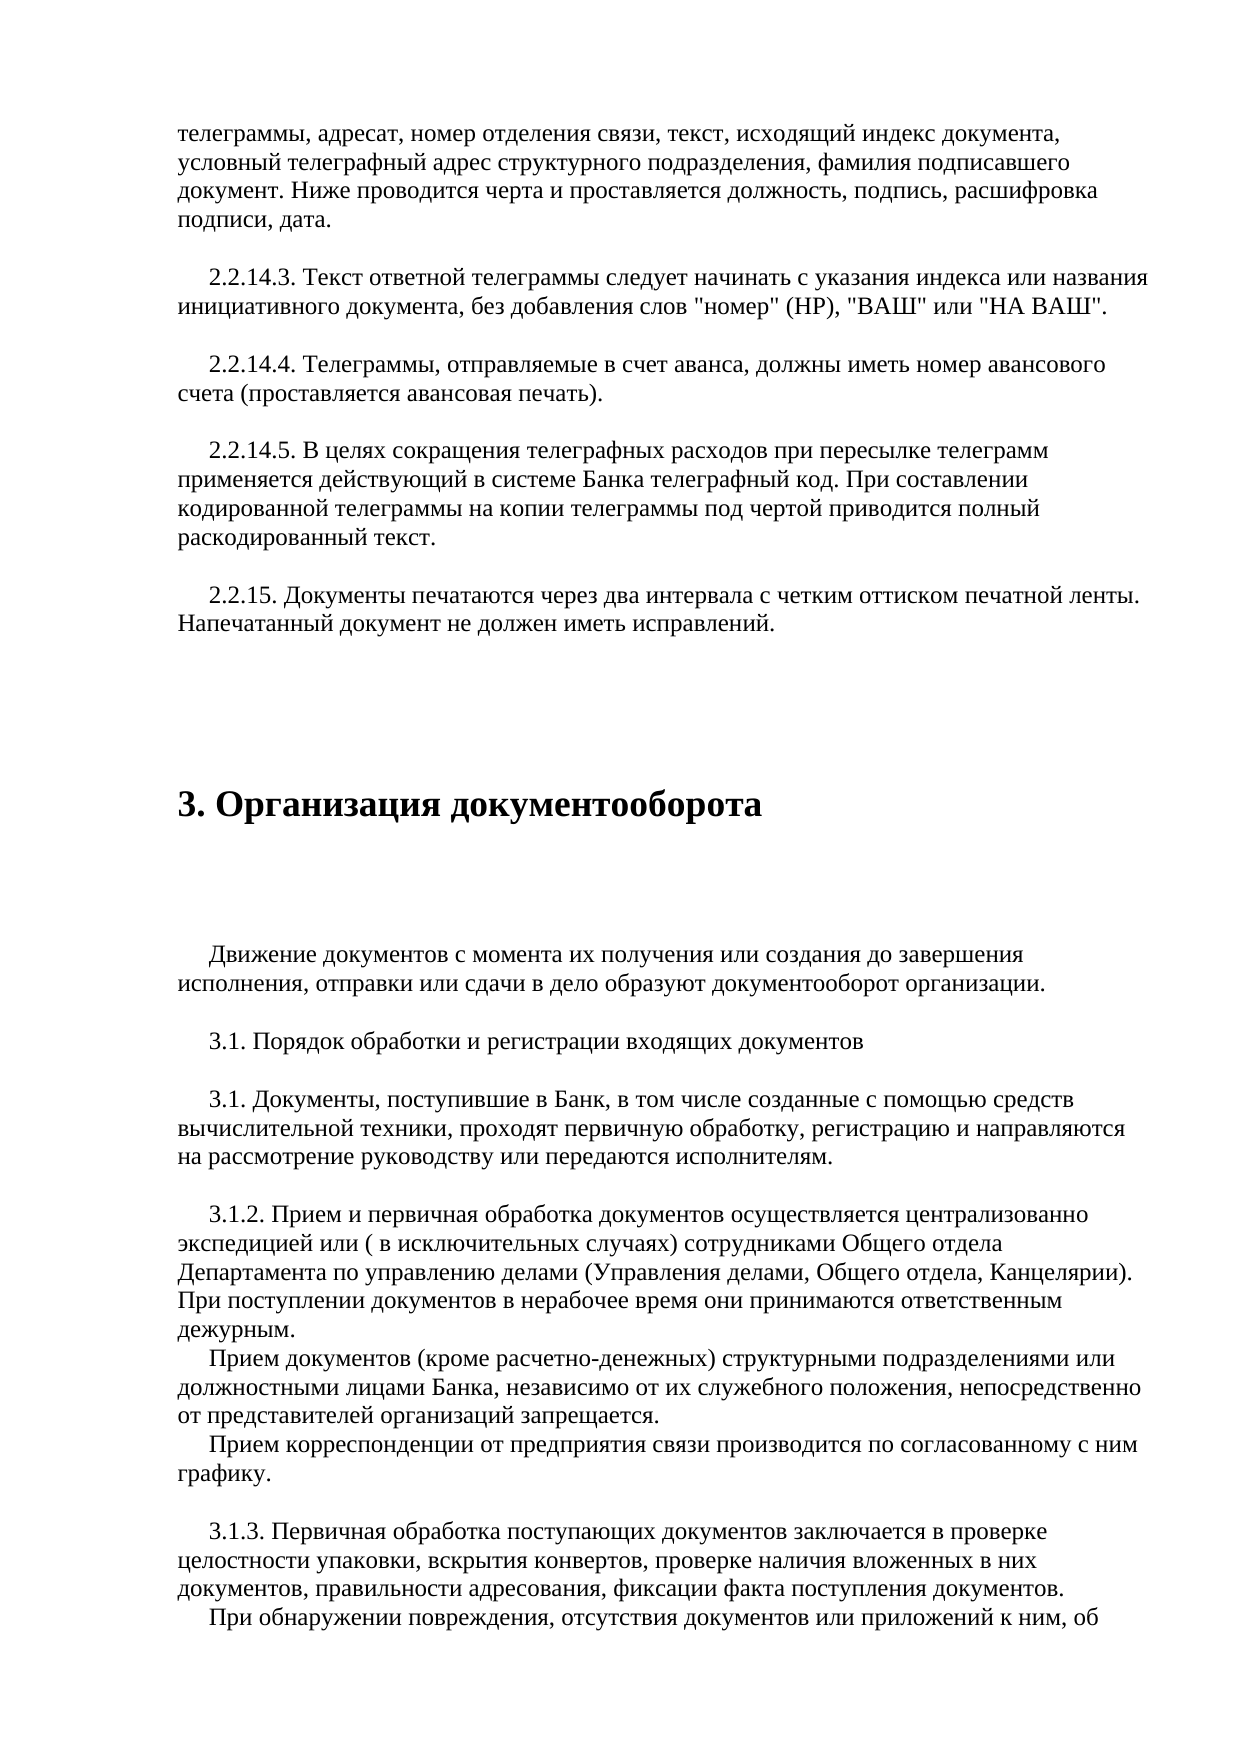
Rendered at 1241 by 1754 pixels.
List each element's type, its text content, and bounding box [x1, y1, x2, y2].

text 2.2.15. Документы печатаются через два интервала с четким оттиском печатной ленты. Напечатанный документ не должен иметь исправлений. [177, 580, 1152, 637]
text 2.2.14.4. Телеграммы, отправляемые в счет аванса, должны иметь номер авансового счета (проставляется авансовая печать). [177, 349, 1152, 406]
text 3.1. Порядок обработки и регистрации входящих документов [177, 1026, 1152, 1055]
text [177, 1516, 1152, 1631]
text Движение документов с момента их получения или создания до завершения исполнения, отправки или сдачи в дело образуют документооборот организации. [177, 939, 1152, 997]
text 3.1. Документы, поступившие в Банк, в том числе созданные с помощью средств вычислительной техники, проходят первичную обработку, регистрацию и направляются на рассмотрение руководству или передаются исполнителям. [177, 1084, 1152, 1170]
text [177, 118, 1152, 233]
text 2.2.14.3. Текст ответной телеграммы следует начинать с указания индекса или названия инициативного документа, без добавления слов "номер" (НР), "ВАШ" или "НА ВАШ". [177, 262, 1152, 320]
text 2.2.14.5. В целях сокращения телеграфных расходов при пересылке телеграмм применяется действующий в системе Банка телеграфный код. При составлении кодированной телеграммы на копии телеграммы под чертой приводится полный раскодированный текст. [177, 436, 1152, 551]
text 3. Организация документооборота [177, 781, 1152, 824]
text 3.1.2. Прием и первичная обработка документов осуществляется централизованно экспедицией или ( в исключительных случаях) сотрудниками Общего отдела Департамента по управлению делами (Управления делами, Общего отдела, Канцелярии). При поступлении документов в нерабочее время они принимаются ответственным дежурным. Прием документов (кроме расчетно-денежных) структурными подразделениями или должностными лицами Банка, независимо от их служебного положения, непосредственно от представителей организаций запрещается. Прием корреспонденции от предприятия связи производится по согласованному с ним графику. [177, 1199, 1152, 1487]
